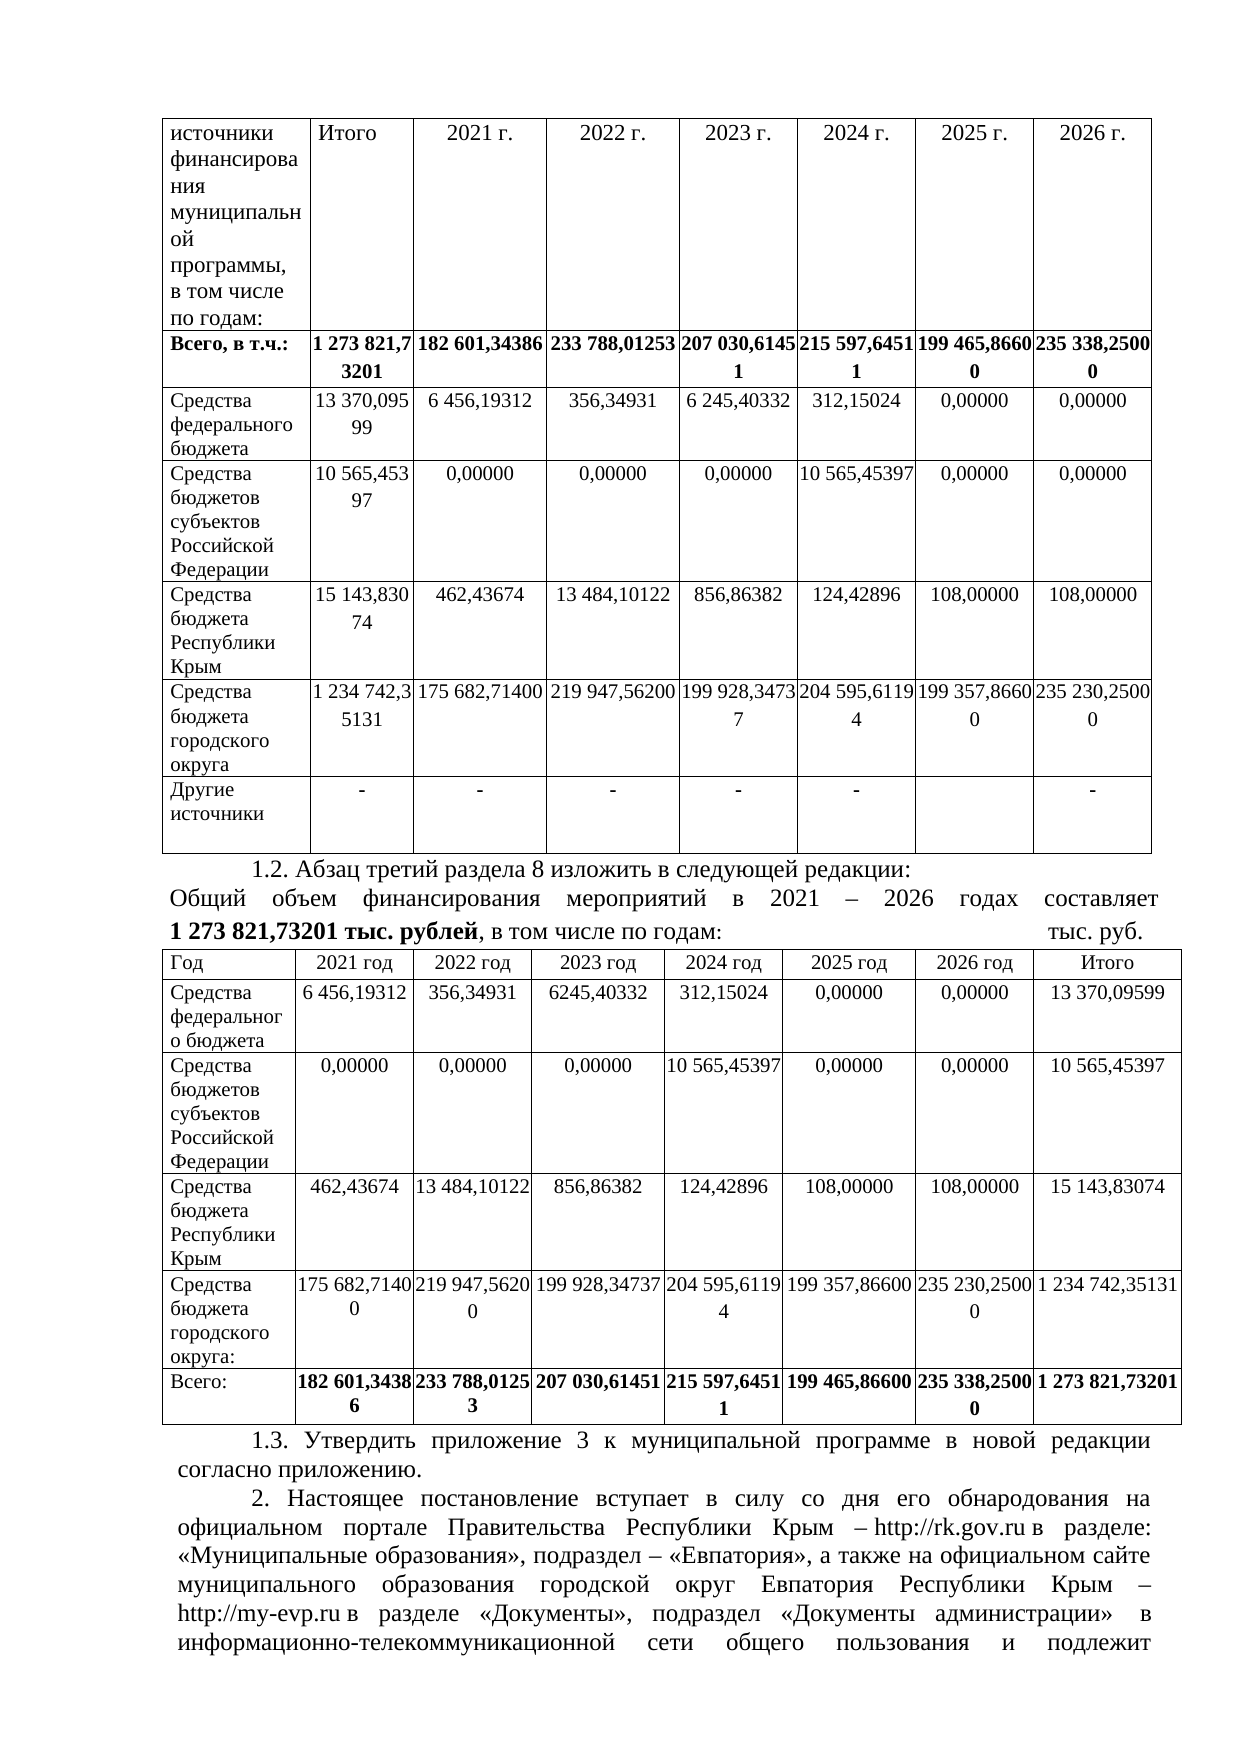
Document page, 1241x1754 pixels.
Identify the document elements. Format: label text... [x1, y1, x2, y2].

table_cell 182 601,34386 [296, 1369, 413, 1424]
table_cell 6 456,19312 [414, 388, 546, 460]
table_cell 235 338,25000 [916, 1369, 1033, 1424]
table_header 2022 год [414, 950, 531, 978]
table_cell 233 788,01253 [414, 1369, 531, 1424]
table_cell 10 565,45397 [665, 1053, 782, 1173]
table_cell Средства бюджетов субъектов Российской Федерации [163, 1053, 295, 1173]
table_cell 356,34931 [547, 388, 679, 460]
table_cell Итого [311, 119, 413, 330]
table_header 2021 год [296, 950, 413, 978]
table_cell 13 370,09599 [1034, 980, 1181, 1052]
table_cell 215 597,64511 [665, 1369, 782, 1424]
table_cell 312,15024 [798, 388, 915, 460]
table_cell 207 030,61451 [680, 331, 797, 387]
table_cell 0,00000 [916, 1053, 1033, 1173]
table_cell 108,00000 [1034, 582, 1151, 678]
table_cell 13 484,10122 [414, 1174, 531, 1270]
table_cell 856,86382 [680, 582, 797, 678]
table_cell - [311, 777, 413, 853]
table_cell 0,00000 [916, 388, 1033, 460]
table_cell 235 230,25000 [1034, 680, 1151, 776]
table_cell 10 565,45397 [1034, 1053, 1181, 1173]
table_header Год [163, 950, 295, 978]
table_cell 0,00000 [547, 461, 679, 581]
table_cell 2023 г. [680, 119, 797, 330]
table_cell 0,00000 [783, 980, 915, 1052]
table_cell Средства федерального бюджета [163, 980, 295, 1052]
table_cell 0,00000 [916, 980, 1033, 1052]
table_header 2024 год [665, 950, 782, 978]
table_cell 312,15024 [665, 980, 782, 1052]
table_cell 108,00000 [783, 1174, 915, 1270]
table_cell 6 456,19312 [296, 980, 413, 1052]
table_cell - [680, 777, 797, 853]
table_cell 6 245,40332 [680, 388, 797, 460]
table_cell 199 928,34737 [680, 680, 797, 776]
table_cell 0,00000 [783, 1053, 915, 1173]
table_cell 235 230,25000 [916, 1271, 1033, 1368]
table_cell 219 947,56200 [414, 1271, 531, 1368]
table_cell 204 595,61194 [798, 680, 915, 776]
table_cell 199 357,86600 [783, 1271, 915, 1368]
table_cell 182 601,34386 [414, 331, 546, 387]
table_cell 235 338,25000 [1034, 331, 1151, 387]
text Общий объем финансирования мероприятий в 2021 – 2026 годах составляет 1 273 821,73201 тыс. рублей, в том числе по годам: тыс. руб. [169, 883, 1159, 945]
table_cell Средства бюджета городского округа [163, 680, 310, 776]
table_cell 356,34931 [414, 980, 531, 1052]
table_cell 0,00000 [414, 461, 546, 581]
table_cell 0,00000 [296, 1053, 413, 1173]
table_cell 2022 г. [547, 119, 679, 330]
table_cell 1 234 742,35131 [1034, 1271, 1181, 1368]
table_cell - [414, 777, 546, 853]
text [177, 1483, 1152, 1655]
text 1.3. Утвердить приложение 3 к муниципальной программе в новой редакции согласно приложению. [177, 1425, 1152, 1483]
table_cell 199 465,86600 [783, 1369, 915, 1424]
table_cell 10 565,45397 [311, 461, 413, 581]
table_cell 175 682,71400 [296, 1271, 413, 1368]
table_cell 1 273 821,73201 [1034, 1369, 1181, 1424]
table_header 2026 год [916, 950, 1033, 978]
table_cell 233 788,01253 [547, 331, 679, 387]
table_cell Средства бюджета Республики Крым [163, 1174, 295, 1270]
table_cell Всего: [163, 1369, 295, 1424]
table_cell 6245,40332 [532, 980, 664, 1052]
table_cell Средства бюджета городского округа: [163, 1271, 295, 1368]
table_cell 2025 г. [916, 119, 1033, 330]
table_cell Другие источники [163, 777, 310, 853]
table_cell 462,43674 [414, 582, 546, 678]
table_header 2025 год [783, 950, 915, 978]
table_cell 2026 г. [1034, 119, 1151, 330]
table_cell - [547, 777, 679, 853]
table_cell 1 273 821,73201 [311, 331, 413, 387]
table_cell 2024 г. [798, 119, 915, 330]
table_cell 0,00000 [532, 1053, 664, 1173]
table_cell 175 682,71400 [414, 680, 546, 776]
table_cell - [1034, 777, 1151, 853]
table_cell 204 595,61194 [665, 1271, 782, 1368]
table_cell 124,42896 [665, 1174, 782, 1270]
table_cell 0,00000 [414, 1053, 531, 1173]
table_cell [916, 777, 1033, 853]
table_cell 199 928,34737 [532, 1271, 664, 1368]
table_header 2023 год [532, 950, 664, 978]
table_cell Средства федерального бюджета [163, 388, 310, 460]
table_cell 1 234 742,35131 [311, 680, 413, 776]
table_cell Средства бюджетов субъектов Российской Федерации [163, 461, 310, 581]
table_cell 15 143,83074 [1034, 1174, 1181, 1270]
table_cell 10 565,45397 [798, 461, 915, 581]
table_cell . [414, 119, 546, 330]
table_cell 0,00000 [680, 461, 797, 581]
table_cell 199 465,86600 [916, 331, 1033, 387]
table_cell 0,00000 [916, 461, 1033, 581]
table_cell 199 357,86600 [916, 680, 1033, 776]
table_header Итого [1034, 950, 1181, 978]
table_cell - [798, 777, 915, 853]
table_cell Всего, в т.ч.: [163, 331, 310, 387]
table_cell 215 597,64511 [798, 331, 915, 387]
table_cell 0,00000 [1034, 388, 1151, 460]
table_cell 13 370,09599 [311, 388, 413, 460]
table_cell 108,00000 [916, 1174, 1033, 1270]
table_cell 856,86382 [532, 1174, 664, 1270]
table_cell 124,42896 [798, 582, 915, 678]
table_cell 13 484,10122 [547, 582, 679, 678]
table_cell 108,00000 [916, 582, 1033, 678]
text 1.2. Абзац третий раздела 8 изложить в следующей редакции: [177, 854, 1152, 883]
table_cell 15 143,83074 [311, 582, 413, 678]
table_cell 0,00000 [1034, 461, 1151, 581]
table_cell 207 030,61451 [532, 1369, 664, 1424]
table_cell 462,43674 [296, 1174, 413, 1270]
table_cell 219 947,56200 [547, 680, 679, 776]
table_cell Средства бюджета Республики Крым [163, 582, 310, 678]
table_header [163, 119, 310, 330]
